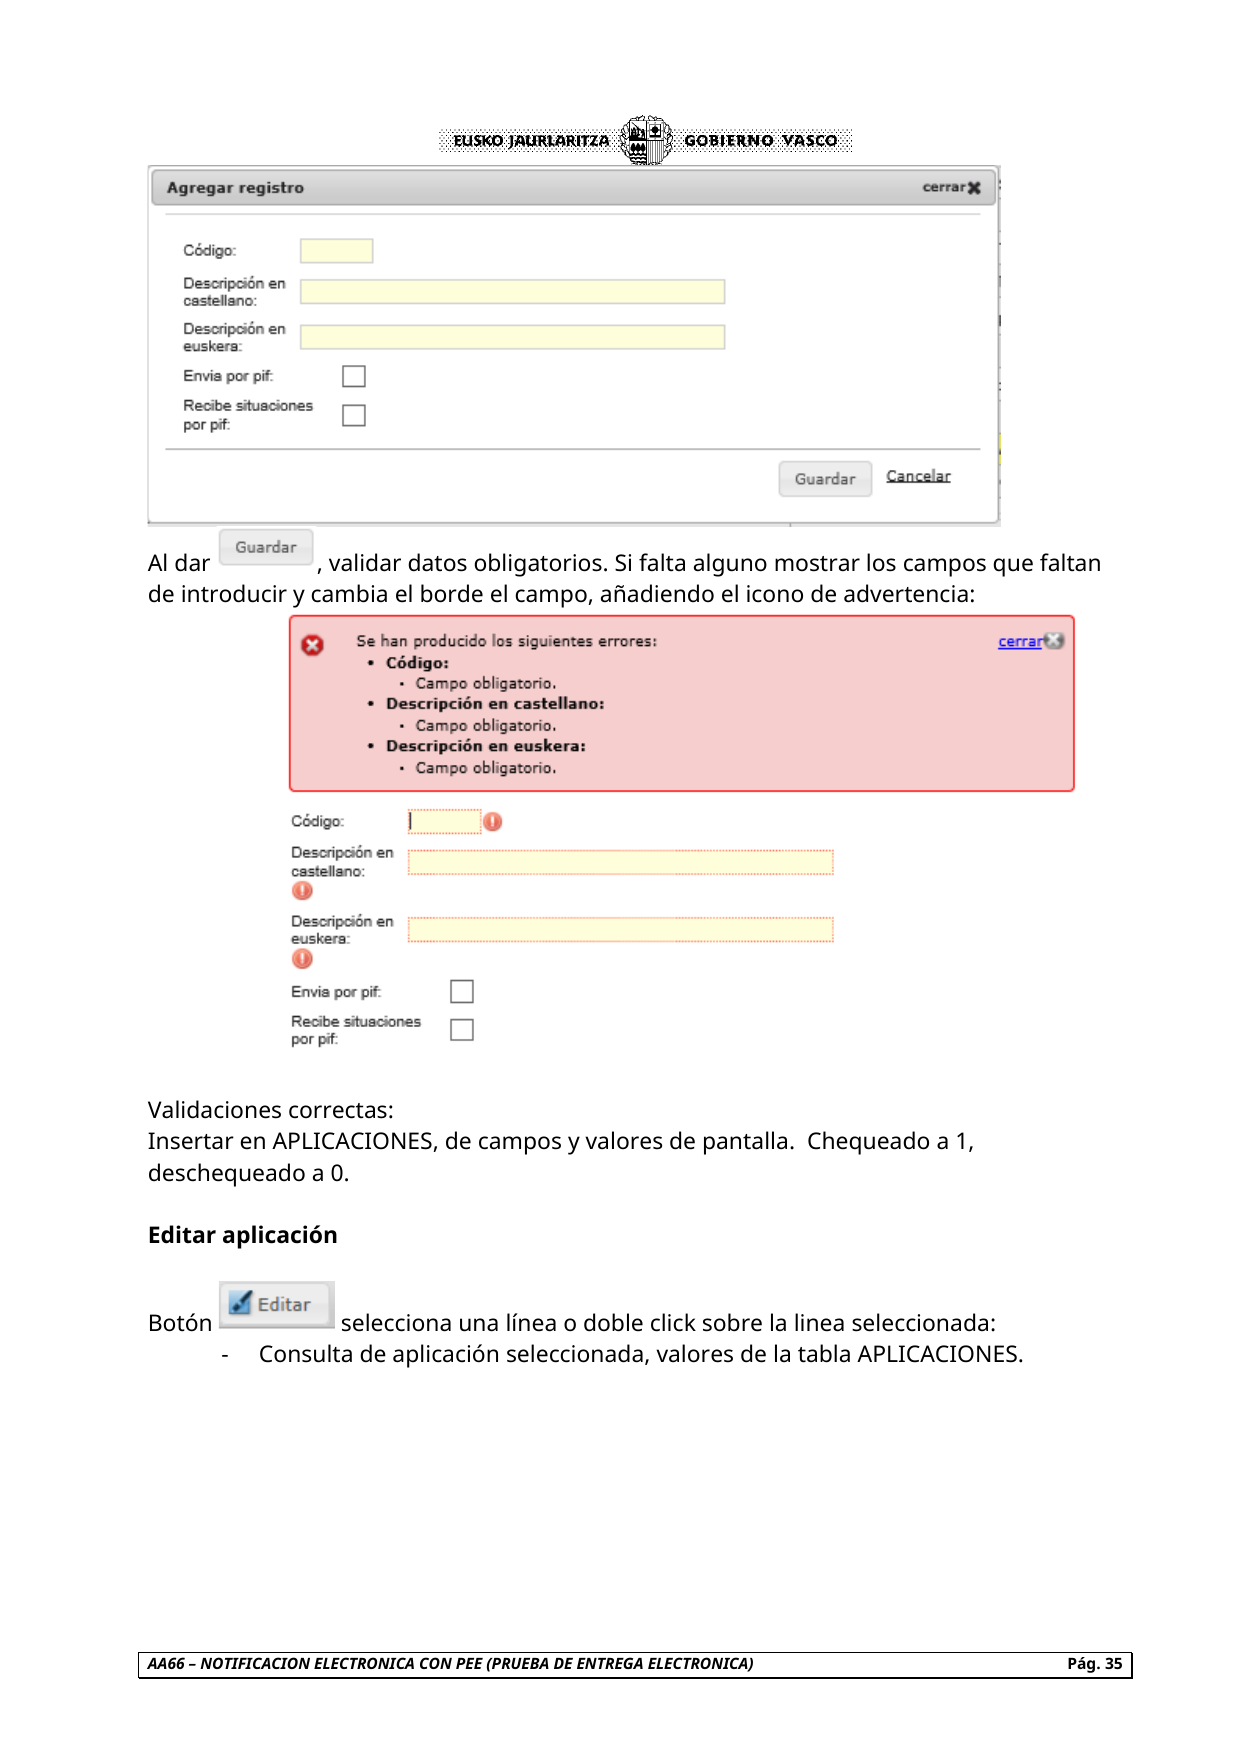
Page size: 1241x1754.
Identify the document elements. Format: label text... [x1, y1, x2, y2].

text Botón selecciona una línea o doble click sobre la linea seleccionada: [148, 1282, 1122, 1338]
text Al dar , validar datos obligatorios. Si falta alguno mostrar los campos que faltan de introducir y cambia el borde el campo, añadiendo el icono de advertencia: [148, 526, 1122, 610]
text Editar aplicación [148, 1219, 1122, 1250]
picture [218, 1281, 335, 1332]
picture [258, 609, 1086, 1063]
list Consulta de aplicación seleccionada, valores de la tabla APLICACIONES. [221, 1338, 1122, 1369]
text Validaciones correctas: [148, 1094, 1122, 1125]
text Insertar en APLICACIONES, de campos y valores de pantalla. Chequeado a 1, deschequeado a 0. [148, 1125, 1122, 1188]
picture [147, 115, 1001, 572]
